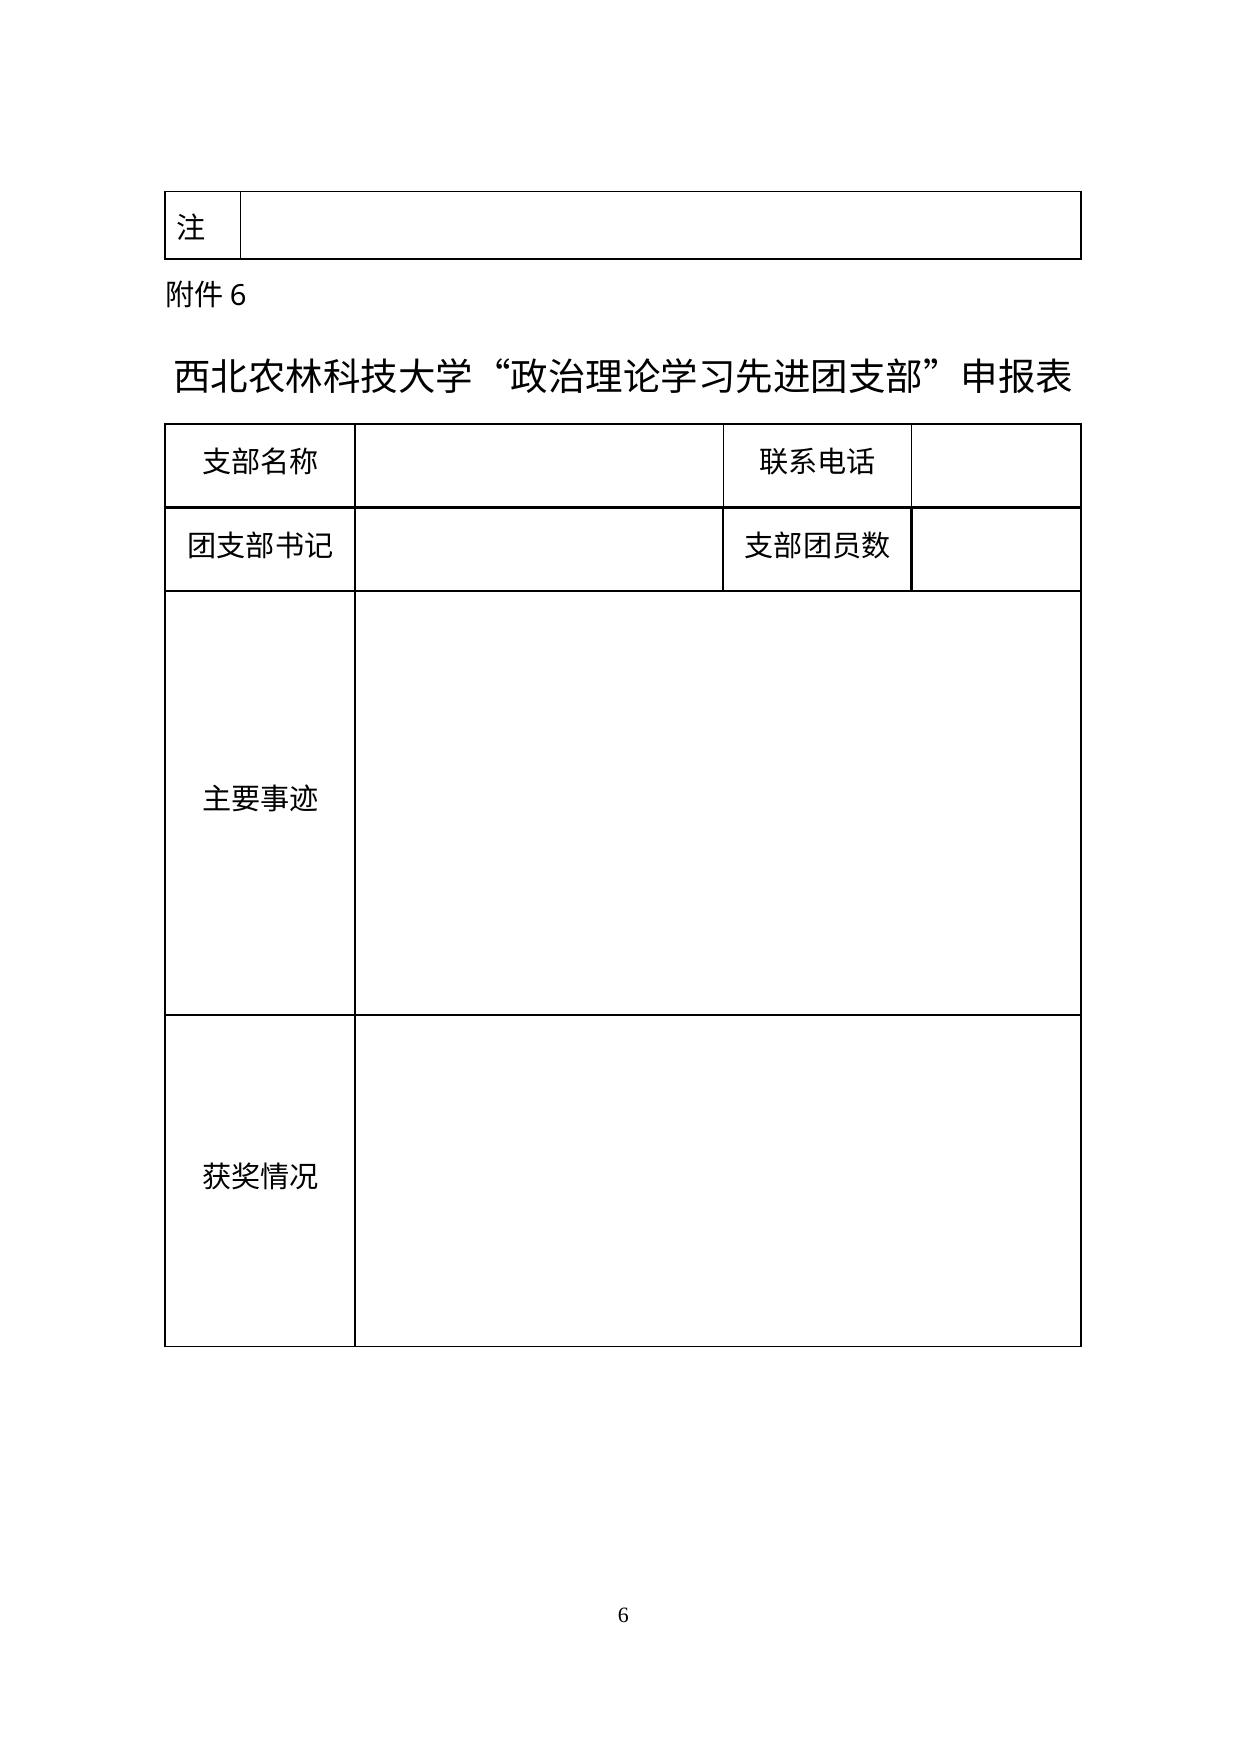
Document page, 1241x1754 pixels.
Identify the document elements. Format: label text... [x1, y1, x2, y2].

table_header [912, 425, 1080, 506]
table_header 联系电话 [724, 425, 911, 506]
text 西北农林科技大学“政治理论学习先进团支部”申报表 [165, 341, 1081, 406]
table_cell 支部团员数 [724, 509, 910, 590]
table_cell [356, 509, 722, 590]
table_cell [241, 192, 1080, 258]
table_cell [356, 592, 1080, 1013]
table_cell 获奖情况 [166, 1016, 354, 1346]
text 附件6 [165, 260, 1081, 325]
table_cell 备注 [166, 192, 240, 258]
table_cell 主要事迹 [166, 592, 354, 1013]
table_cell [913, 509, 1080, 590]
table_cell 团支部书记 [166, 509, 354, 590]
table_header 支部名称 [166, 425, 354, 506]
table_cell [356, 1016, 1080, 1346]
table_header [356, 425, 723, 506]
